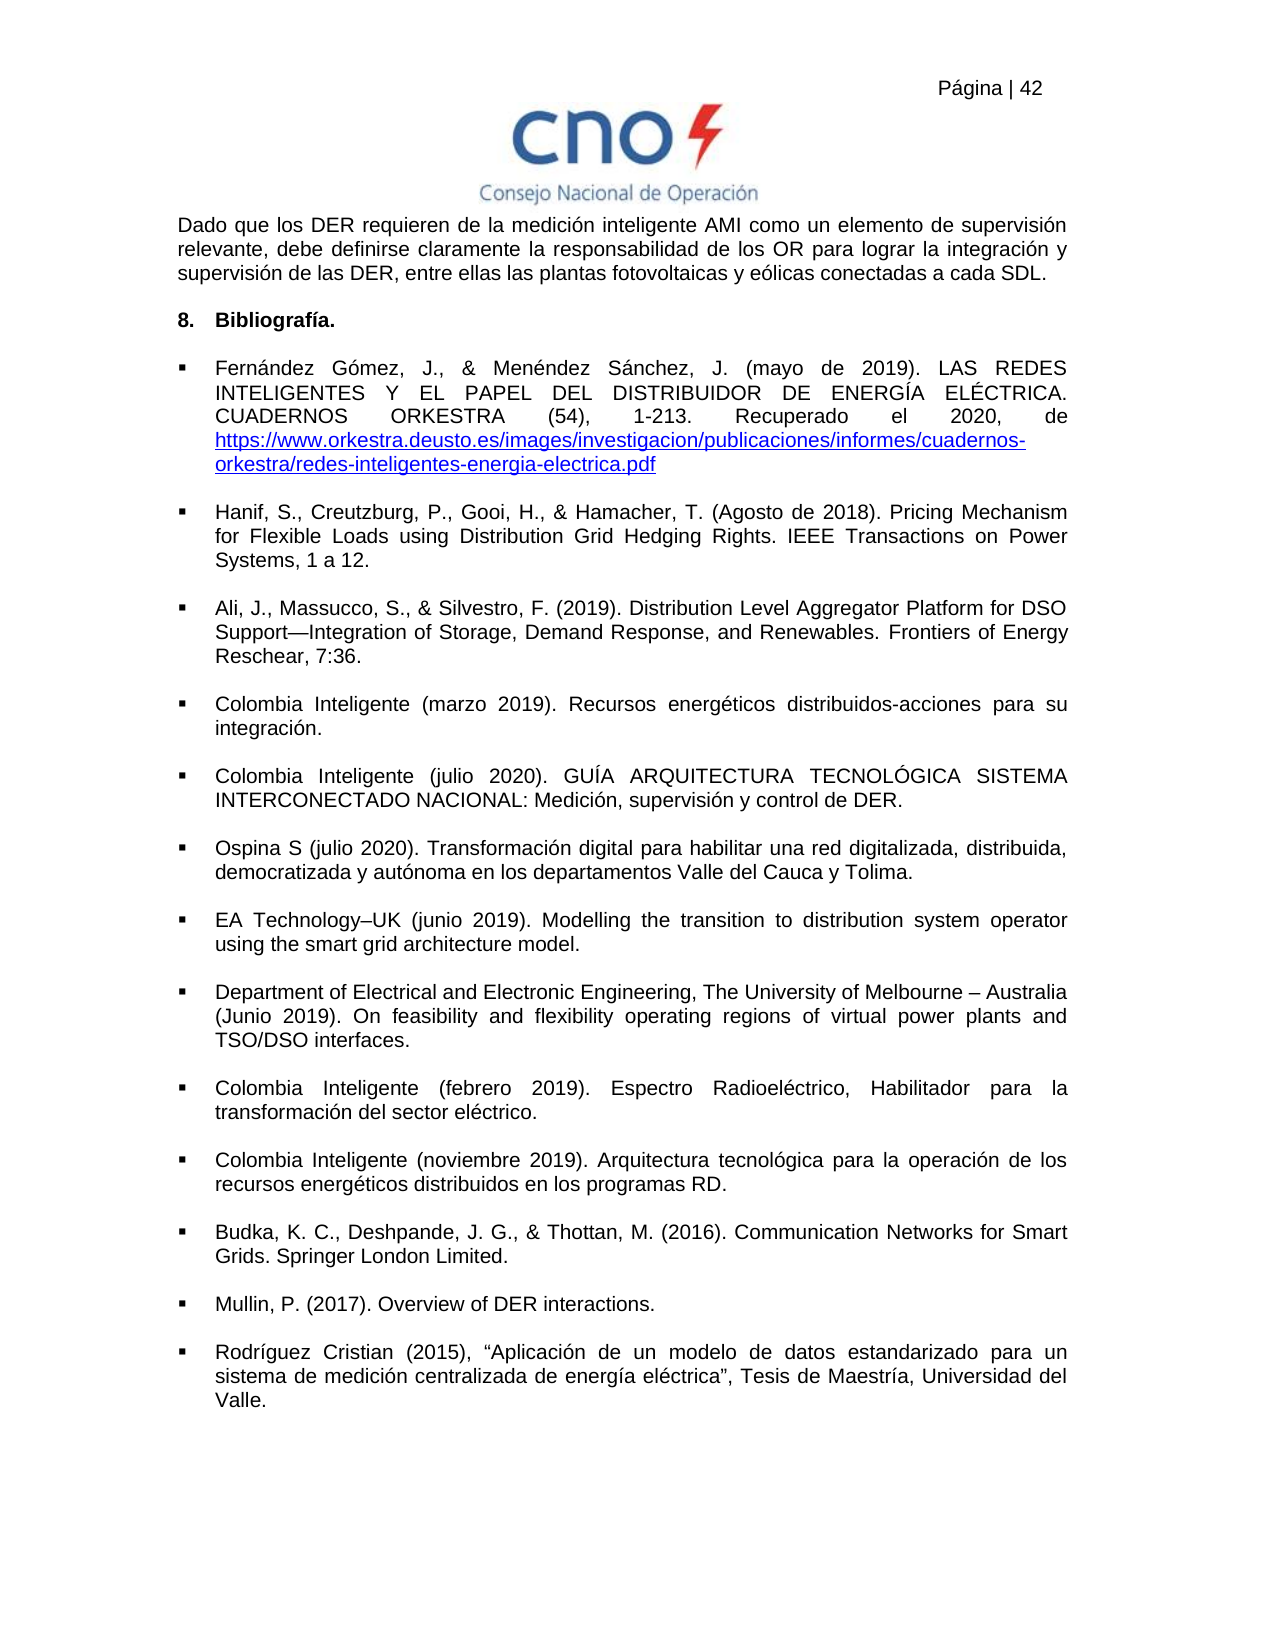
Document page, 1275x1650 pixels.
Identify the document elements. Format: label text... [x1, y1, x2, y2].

list Budka, K. C., Deshpande, J. G., & Thottan, M. (2016). Communication Networks for Smart Grids. Springer London Limited. [177, 1220, 1068, 1268]
list Rodríguez Cristian (2015), “Aplicación de un modelo de datos estandarizado para un sistema de medición centralizada de energía eléctrica”, Tesis de Maestría, Universidad del Valle. [177, 1340, 1068, 1412]
picture [478, 102, 768, 213]
list Hanif, S., Creutzburg, P., Gooi, H., & Hamacher, T. (Agosto de 2018). Pricing Mechanism for Flexible Loads using Distribution Grid Hedging Rights. IEEE Transactions on Power Systems, 1 a 12. [177, 500, 1068, 572]
list Department of Electrical and Electronic Engineering, The University of Melbourne – Australia (Junio 2019). On feasibility and flexibility operating regions of virtual power plants and TSO/DSO interfaces. [177, 980, 1068, 1052]
subtitle Bibliografía. [177, 308, 1068, 332]
list Colombia Inteligente (noviembre 2019). Arquitectura tecnológica para la operación de los recursos energéticos distribuidos en los programas RD. [177, 1148, 1068, 1196]
list Fernández Gómez, J., & Menéndez Sánchez, J. (mayo de 2019). LAS REDES INTELIGENTES Y EL PAPEL DEL DISTRIBUIDOR DE ENERGÍA ELÉCTRICA. CUADERNOS ORKESTRA (54), 1-213. Recuperado el 2020, de https://www.orkestra.deusto.es/images/investigacion/publicaciones/informes/cuadernos-orkestra/redes-inteligentes-energia-electrica.pdf [177, 356, 1068, 476]
list Colombia Inteligente (marzo 2019). Recursos energéticos distribuidos-acciones para su integración. [177, 692, 1068, 740]
list Colombia Inteligente (febrero 2019). Espectro Radioeléctrico, Habilitador para la transformación del sector eléctrico. [177, 1076, 1068, 1124]
list Ali, J., Massucco, S., & Silvestro, F. (2019). Distribution Level Aggregator Platform for DSO Support—Integration of Storage, Demand Response, and Renewables. Frontiers of Energy Reschear, 7:36. [177, 596, 1068, 668]
list Ospina S (julio 2020). Transformación digital para habilitar una red digitalizada, distribuida, democratizada y autónoma en los departamentos Valle del Cauca y Tolima. [177, 836, 1068, 884]
list EA Technology–UK (junio 2019). Modelling the transition to distribution system operator using the smart grid architecture model. [177, 908, 1068, 956]
text Dado que los DER requieren de la medición inteligente AMI como un elemento de supervisión relevante, debe definirse claramente la responsabilidad de los OR para lograr la integración y supervisión de las DER, entre ellas las plantas fotovoltaicas y eólicas conectadas a cada SDL. [177, 212, 1068, 284]
list Colombia Inteligente (julio 2020). GUÍA ARQUITECTURA TECNOLÓGICA SISTEMA INTERCONECTADO NACIONAL: Medición, supervisión y control de DER. [177, 764, 1068, 812]
list Mullin, P. (2017). Overview of DER interactions. [177, 1292, 1068, 1316]
